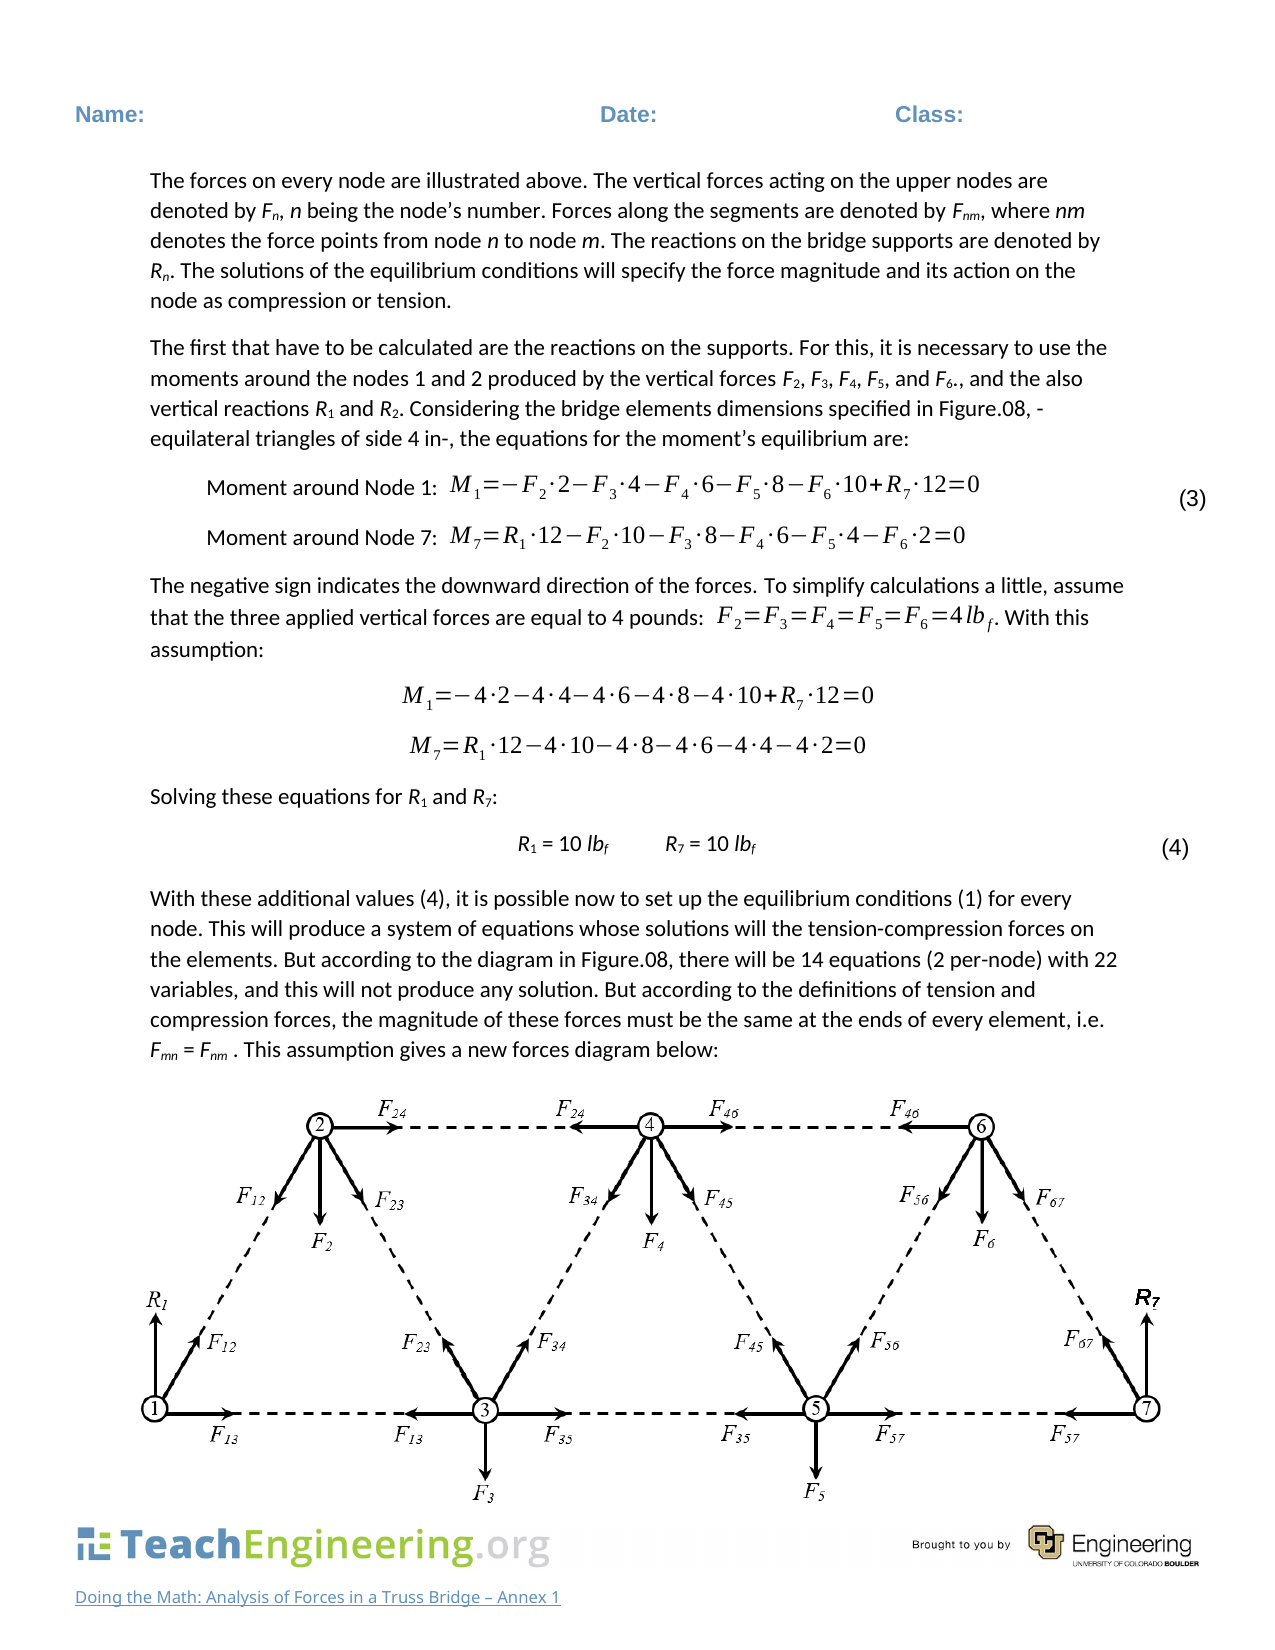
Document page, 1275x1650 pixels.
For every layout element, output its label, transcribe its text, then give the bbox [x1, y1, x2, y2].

text R1 = 10 lbf R7 = 10 lbf [150, 829, 1125, 857]
picture [75, 1520, 1200, 1571]
text Moment around Node 7: [206, 521, 1125, 553]
text The forces on every node are illustrated above. The vertical forces acting on the upper nodes are denoted by Fn, n being the node’s number. Forces along the segments are denoted by Fnm, where nm denotes the force points from node n to node m. The reactions on the bridge supports are denoted by Rn. The solutions of the equilibrium conditions will specify the force magnitude and its action on the node as compression or tension. [150, 166, 1125, 315]
text Solving these equations for R1 and R7: [150, 782, 1125, 810]
text With these additional values (4), it is possible now to set up the equilibrium conditions (1) for every node. This will produce a system of equations whose solutions will the tension-compression forces on the elements. But according to the diagram in Figure.08, there will be 14 equations (2 per-node) with 22 variables, and this will not produce any solution. But according to the definitions of tension and compression forces, the magnitude of these forces must be the same at the ends of every element, i.e. Fmn = Fnm . This assumption gives a new forces diagram below: [150, 884, 1125, 1063]
text The negative sign indicates the downward direction of the forces. To simplify calculations a little, assume that the three applied vertical forces are equal to 4 pounds: . With this assumption: [150, 571, 1125, 663]
picture [119, 1092, 1185, 1510]
text The first that have to be calculated are the reactions on the supports. For this, it is necessary to use the moments around the nodes 1 and 2 produced by the vertical forces F2, F3, F4, F5, and F6., and the also vertical reactions R1 and R2. Considering the bridge elements dimensions specified in Figure.08, -equilateral triangles of side 4 in-, the equations for the moment’s equilibrium are: [150, 333, 1125, 452]
text Moment around Node 1: [206, 471, 1125, 502]
